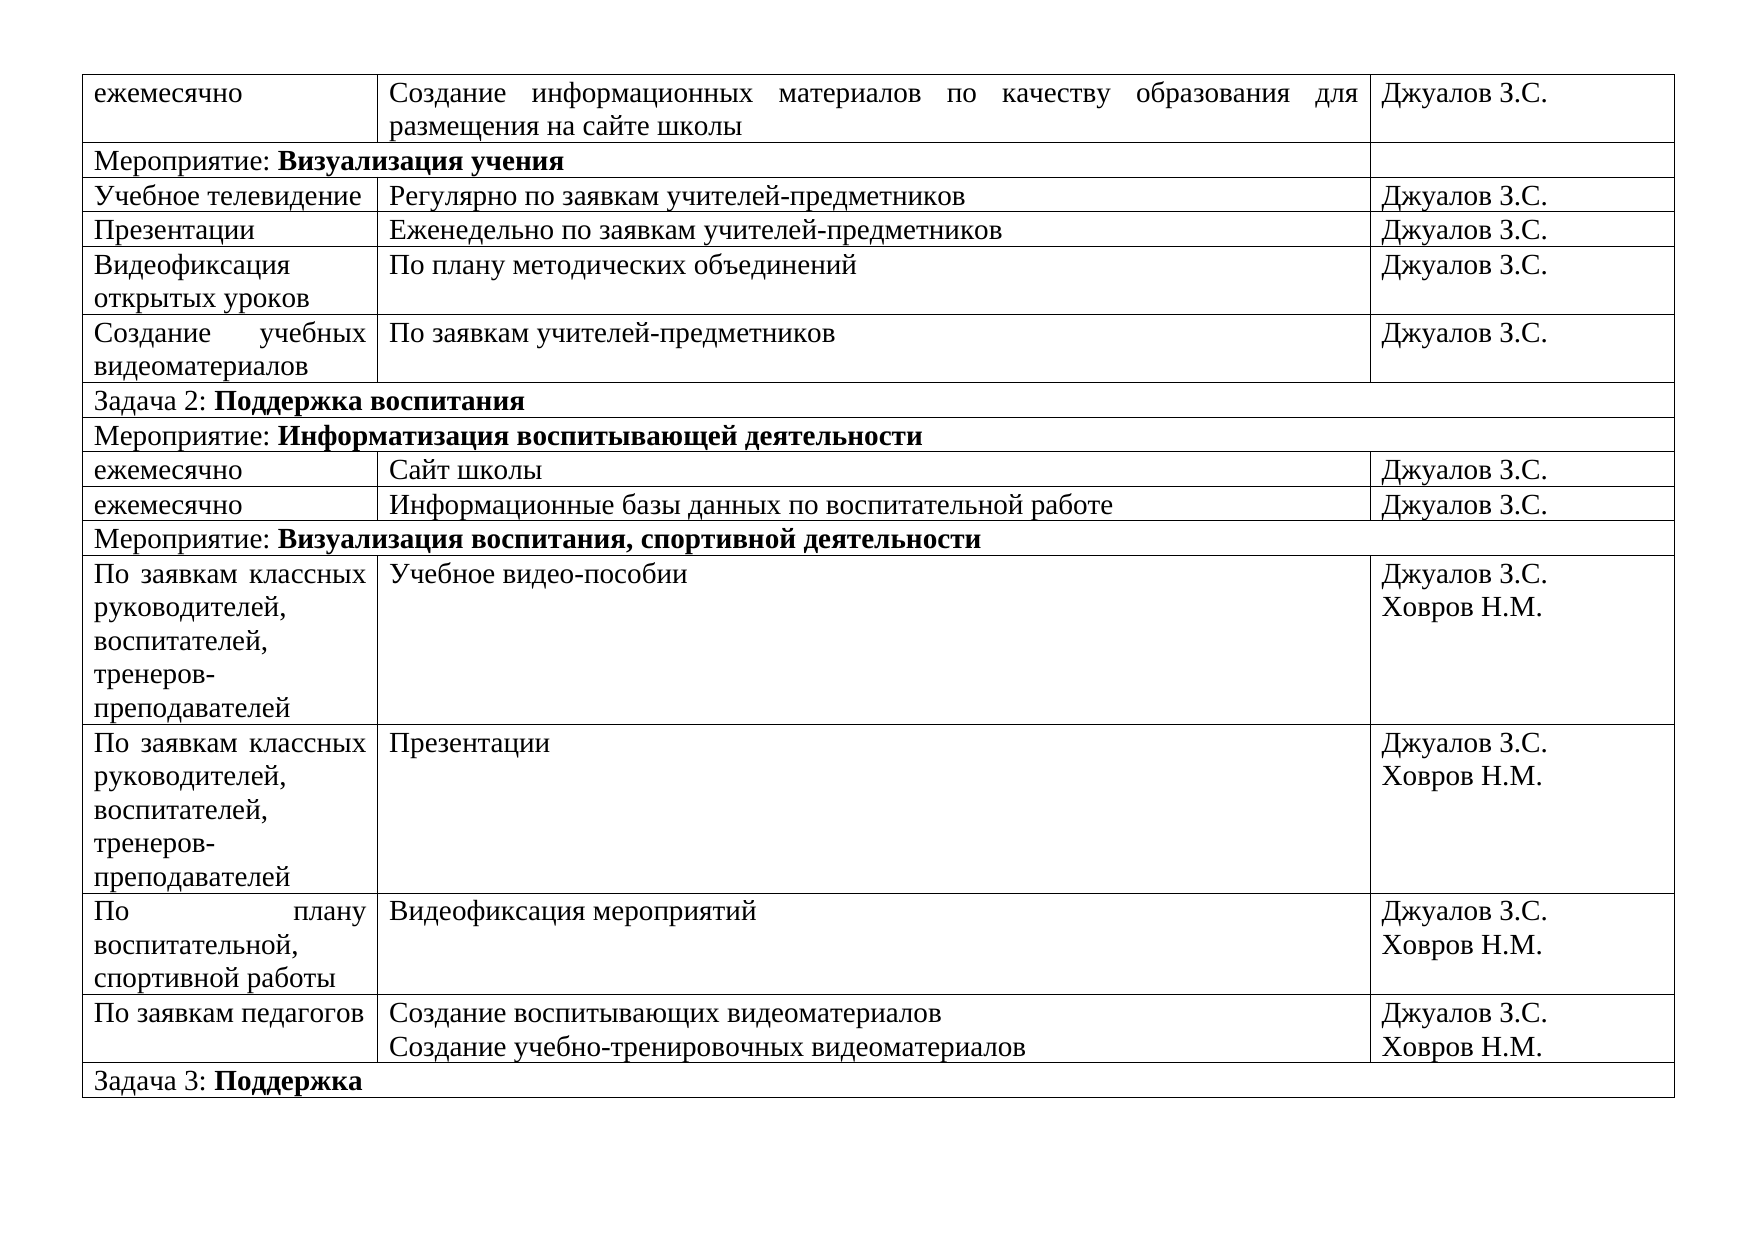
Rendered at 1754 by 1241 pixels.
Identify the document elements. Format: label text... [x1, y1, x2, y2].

table_cell По заявкам классных руководителей, воспитателей, тренеров-преподавателей [83, 556, 377, 724]
table_cell Джуалов З.С. [1371, 452, 1674, 486]
table_cell Создание информационных материалов по качеству образования для размещения на сайте школы [378, 75, 1370, 142]
table_cell Джуалов З.С. [1371, 247, 1674, 314]
table_cell ежемесячно [83, 75, 377, 142]
table_cell По плану методических объединений [378, 247, 1370, 314]
table_cell Учебное видео-пособии [378, 556, 1370, 724]
table_cell По плану воспитательной, спортивной работы [83, 894, 377, 994]
table_cell По заявкам классных руководителей, воспитателей, тренеров-преподавателей [83, 725, 377, 892]
table_cell Мероприятие: Визуализация воспитания, спортивной деятельности [83, 521, 1674, 555]
table_cell Джуалов З.С. [1371, 212, 1674, 246]
table_cell Видеофиксация мероприятий [378, 894, 1370, 994]
table_cell Видеофиксация открытых уроков [83, 247, 377, 314]
table_cell Создание воспитывающих видеоматериалов Создание учебно-тренировочных видеоматериалов [378, 995, 1370, 1062]
table_cell Презентации [378, 725, 1370, 892]
table_cell Джуалов З.С. Ховров Н.М. [1371, 894, 1674, 994]
table_cell Создание учебных видеоматериалов [83, 315, 377, 382]
table_cell Презентации [83, 212, 377, 246]
table_cell ежемесячно [83, 452, 377, 486]
table_cell Джуалов З.С. [1371, 487, 1674, 520]
table_cell Джуалов З.С. Ховров Н.М. [1371, 725, 1674, 892]
table_cell Джуалов З.С. [1371, 315, 1674, 382]
table_cell Джуалов З.С. [1371, 178, 1674, 211]
table_cell Сайт школы [378, 452, 1370, 486]
table_cell Мероприятие: Визуализация учения [83, 143, 1370, 177]
table_cell По заявкам учителей-предметников [378, 315, 1370, 382]
table_cell Задача 2: Поддержка воспитания [83, 383, 1674, 417]
table_cell ежемесячно [83, 487, 377, 520]
table_cell Регулярно по заявкам учителей-предметников [378, 178, 1370, 211]
table_cell Информационные базы данных по воспитательной работе [378, 487, 1370, 520]
table_cell [1371, 143, 1674, 177]
table_cell Джуалов З.С. Ховров Н.М. [1371, 995, 1674, 1062]
table_cell Мероприятие: Информатизация воспитывающей деятельности [83, 418, 1674, 451]
table_cell Учебное телевидение [83, 178, 377, 211]
table_cell По заявкам педагогов [83, 995, 377, 1062]
table_cell Еженедельно по заявкам учителей-предметников [378, 212, 1370, 246]
table_cell Задача 3: Поддержка [83, 1063, 1674, 1097]
table_cell Джуалов З.С. [1371, 75, 1674, 142]
table_cell Джуалов З.С. Ховров Н.М. [1371, 556, 1674, 724]
